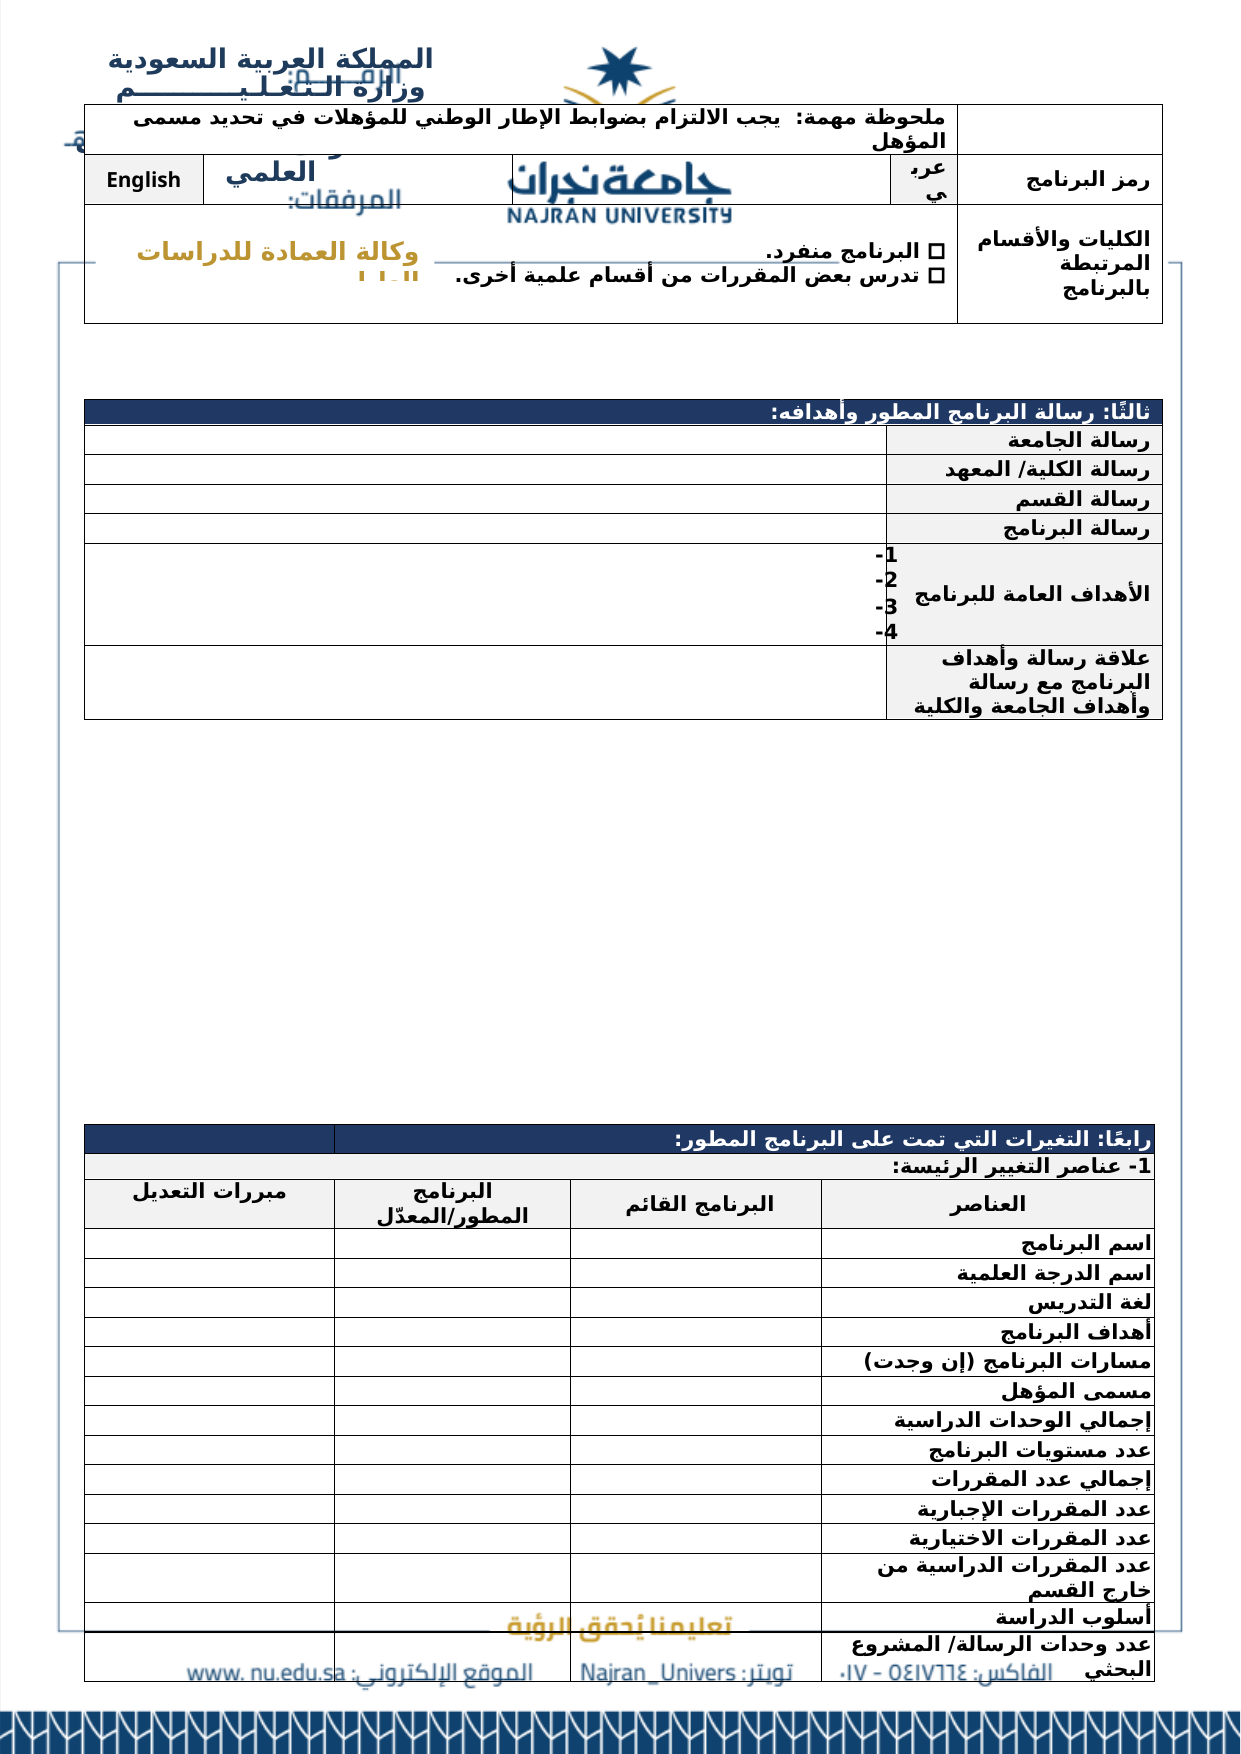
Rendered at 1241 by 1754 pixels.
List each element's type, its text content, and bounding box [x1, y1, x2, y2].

table_cell [335, 1377, 570, 1405]
table_header رابعًا: التغيرات التي تمت على البرنامج المطور: [335, 1125, 1154, 1153]
table_cell [335, 1288, 570, 1317]
table_cell [335, 1465, 570, 1493]
table_cell [335, 1436, 570, 1464]
table_cell عدد المقررات الإجبارية [822, 1495, 1154, 1523]
table_cell [85, 1377, 334, 1405]
table_cell اسم البرنامج [822, 1229, 1154, 1258]
table_cell [571, 1554, 821, 1602]
table_cell الأهداف العامة للبرنامج [887, 544, 1162, 645]
table_cell ملحوظة مهمة: يجب الالتزام بضوابط الإطار الوطني للمؤهلات في تحديد مسمى المؤهل [85, 105, 957, 154]
table_cell رمز البرنامج [958, 155, 1162, 203]
table_cell [85, 1495, 334, 1523]
table_cell [85, 455, 886, 483]
table_cell اسم الدرجة العلمية [822, 1259, 1154, 1287]
table_cell العناصر [822, 1180, 1154, 1228]
table_cell [571, 1259, 821, 1287]
table_cell [335, 1603, 570, 1631]
table_cell [571, 1318, 821, 1346]
table_cell [85, 1288, 334, 1317]
table_cell عدد مستويات البرنامج [822, 1436, 1154, 1464]
table_cell [85, 1465, 334, 1493]
table_cell [571, 1229, 821, 1258]
table_cell [85, 1554, 334, 1602]
table_cell [85, 1259, 334, 1287]
table_cell الكليات والأقسام المرتبطة بالبرنامج [958, 205, 1162, 323]
table_header ثالثًا: رسالة البرنامج المطور وأهدافه: [85, 400, 1162, 424]
table_cell [571, 1524, 821, 1552]
table_cell إجمالي الوحدات الدراسية [822, 1406, 1154, 1434]
table_cell إجمالي عدد المقررات [822, 1465, 1154, 1493]
table_cell [85, 1406, 334, 1434]
table_cell [571, 1465, 821, 1493]
table_cell [335, 1406, 570, 1434]
table_cell أهداف البرنامج [822, 1318, 1154, 1346]
table_cell [85, 544, 886, 645]
table_cell [335, 1259, 570, 1287]
table_cell [85, 1436, 334, 1464]
table_cell أسلوب الدراسة [822, 1603, 1154, 1631]
table_cell [335, 1524, 570, 1552]
table_cell [571, 1603, 821, 1631]
table_cell البرنامج القائم [571, 1180, 821, 1228]
table_cell [335, 1347, 570, 1376]
table_cell مسمى المؤهل [822, 1377, 1154, 1405]
table_cell [85, 1524, 334, 1552]
table_cell [85, 1633, 334, 1681]
table_cell [85, 1229, 334, 1258]
table_cell مسارات البرنامج (إن وجدت) [822, 1347, 1154, 1376]
table_cell علاقة رسالة وأهداف البرنامج مع رسالة وأهداف الجامعة والكلية [887, 646, 1162, 718]
table_cell [85, 426, 886, 454]
table_cell [571, 1633, 821, 1681]
table_cell رسالة الجامعة [887, 426, 1162, 454]
table_cell رسالة القسم [887, 485, 1162, 513]
table_cell عدد المقررات الدراسية من خارج القسم [822, 1554, 1154, 1602]
table_cell [85, 1603, 334, 1631]
table_cell مبررات التعديل [85, 1180, 334, 1228]
table_cell [571, 1347, 821, 1376]
table_cell [335, 1495, 570, 1523]
table_cell رسالة البرنامج [887, 514, 1162, 542]
table_cell [204, 155, 512, 203]
table_cell عدد المقررات الاختيارية [822, 1524, 1154, 1552]
table_cell 1- عناصر التغيير الرئيسة: [85, 1154, 1154, 1178]
table_cell [571, 1436, 821, 1464]
table_cell [85, 646, 886, 718]
table_cell [335, 1318, 570, 1346]
table_cell [85, 1347, 334, 1376]
table_cell [571, 1495, 821, 1523]
table_cell البرنامج المطور/المعدّل [335, 1180, 570, 1228]
table_cell [335, 1633, 570, 1681]
table_cell [571, 1406, 821, 1434]
table_header [85, 1125, 334, 1153]
table_cell رسالة الكلية/ المعهد [887, 455, 1162, 483]
table_cell [571, 1288, 821, 1317]
table_cell عدد وحدات الرسالة/ المشروع البحثي [822, 1633, 1154, 1681]
table_cell [335, 1229, 570, 1258]
table_cell [335, 1554, 570, 1602]
table_cell [85, 1318, 334, 1346]
table_cell عربي [891, 155, 957, 203]
table_cell [571, 1377, 821, 1405]
table_cell [85, 514, 886, 542]
table_cell English [85, 155, 203, 203]
table_cell [85, 485, 886, 513]
table_cell [513, 155, 890, 203]
table_cell البرنامج منفرد. تدرس بعض المقررات من أقسام علمية أخرى. [85, 205, 957, 323]
table_cell لغة التدريس [822, 1288, 1154, 1317]
